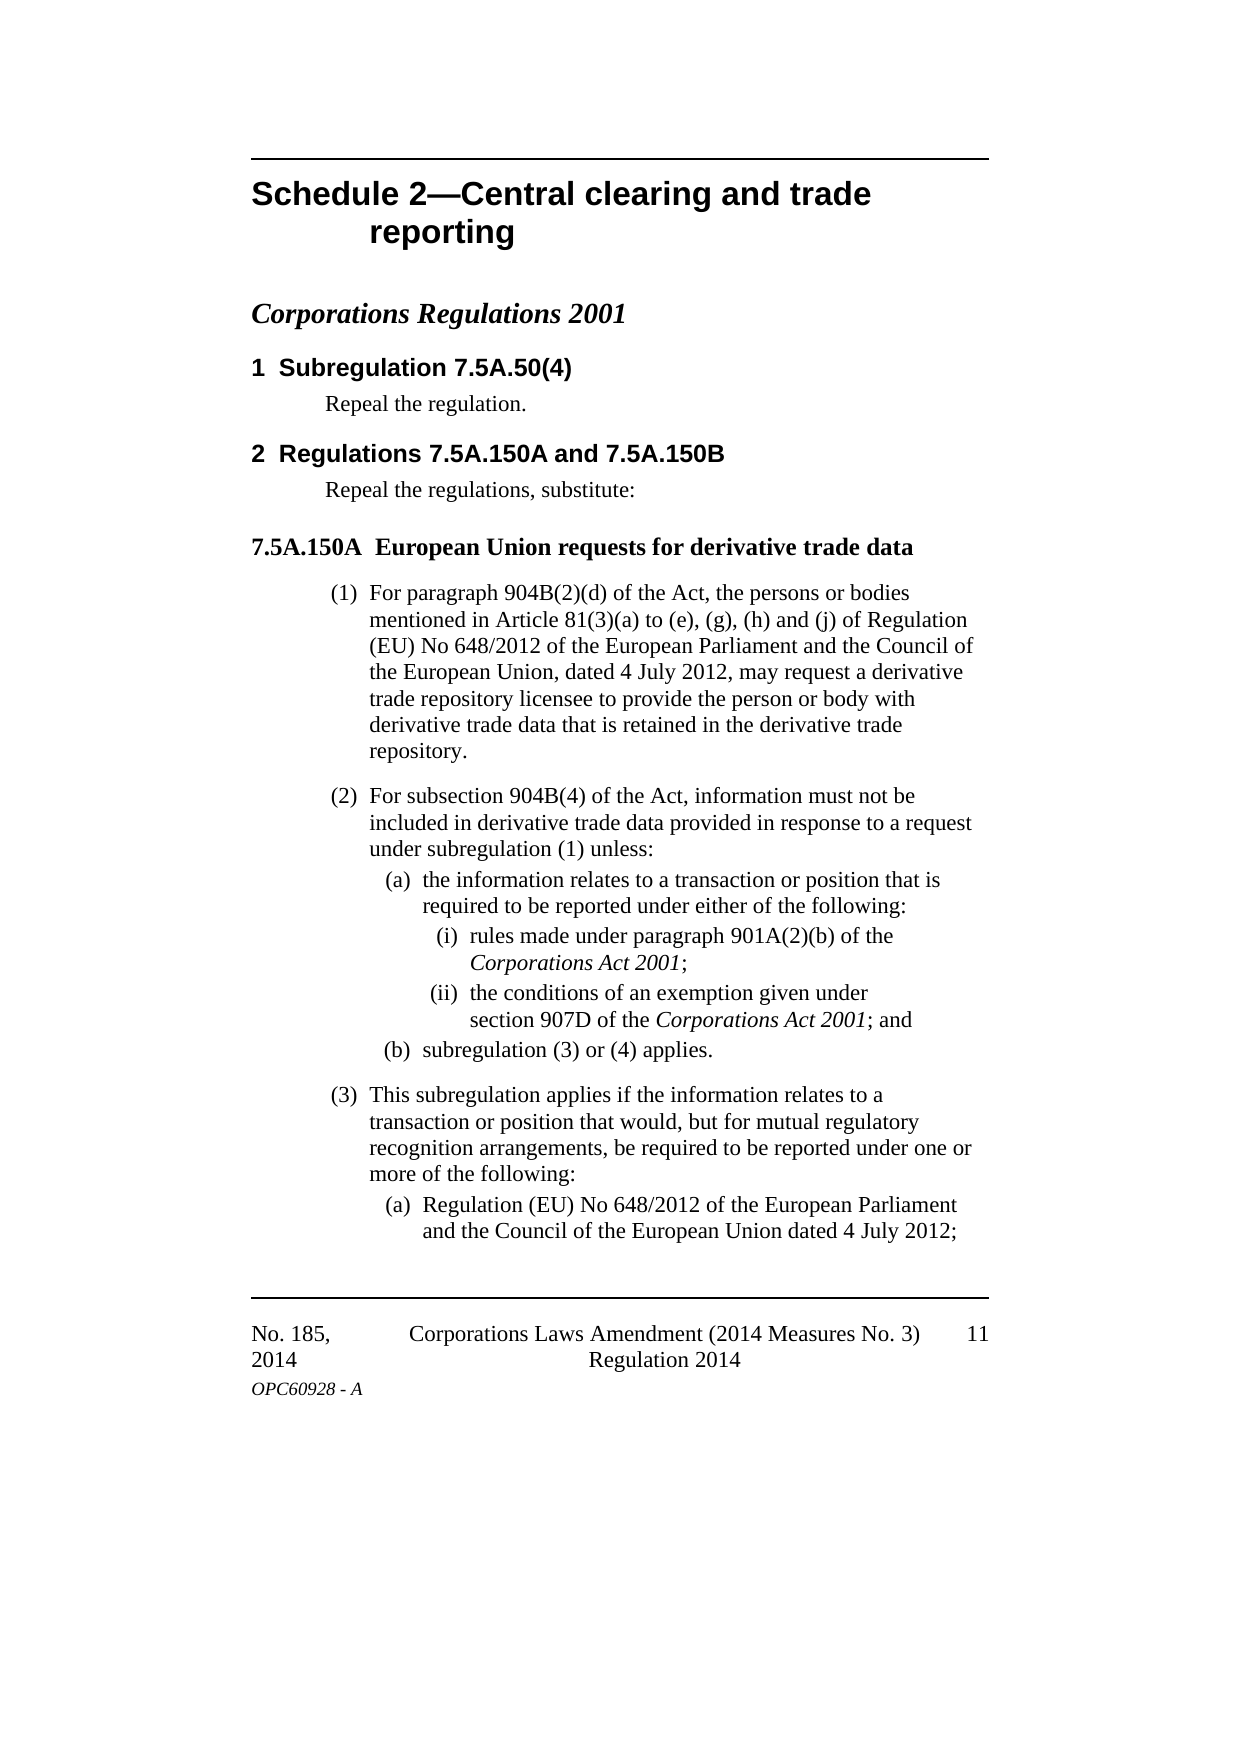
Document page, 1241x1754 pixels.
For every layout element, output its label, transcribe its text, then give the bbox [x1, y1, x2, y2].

text (3) This subregulation applies if the information relates to a transaction or position that would, but for mutual regulatory recognition arrangements, be required to be reported under one or more of the following: [251, 1081, 989, 1187]
text 2 Regulations 7.5A.150A and 7.5A.150B [251, 439, 989, 468]
text Corporations Regulations 2001 [251, 296, 989, 330]
text (a) the information relates to a transaction or position that is required to be reported under either of the following: [251, 866, 989, 918]
text 1 Subregulation 7.5A.50(4) [251, 353, 989, 382]
text (2) For subsection 904B(4) of the Act, information must not be included in derivative trade data provided in response to a request under subregulation (1) unless: [251, 782, 989, 862]
text (b) subregulation (3) or (4) applies. [251, 1036, 989, 1063]
text (a) Regulation (EU) No 648/2012 of the European Parliament and the Council of the European Union dated 4 July 2012; [251, 1191, 989, 1244]
text Repeal the regulation. [325, 390, 989, 416]
text Repeal the regulations, substitute: [325, 476, 989, 503]
text (1) For paragraph 904B(2)(d) of the Act, the persons or bodies mentioned in Article 81(3)(a) to (e), (g), (h) and (j) of Regulation (EU) No 648/2012 of the European Parliament and the Council of the European Union, dated 4 July 2012, may request a derivative trade repository licensee to provide the person or body with derivative trade data that is retained in the derivative trade repository. [251, 579, 989, 764]
text (ii) the conditions of an exemption given under section 907D of the Corporations Act 2001; and [251, 979, 989, 1032]
text (i) rules made under paragraph 901A(2)(b) of the Corporations Act 2001; [251, 923, 989, 975]
text Schedule 2—Central clearing and trade reporting [251, 174, 989, 251]
text 7.5A.150A European Union requests for derivative trade data [251, 532, 989, 561]
